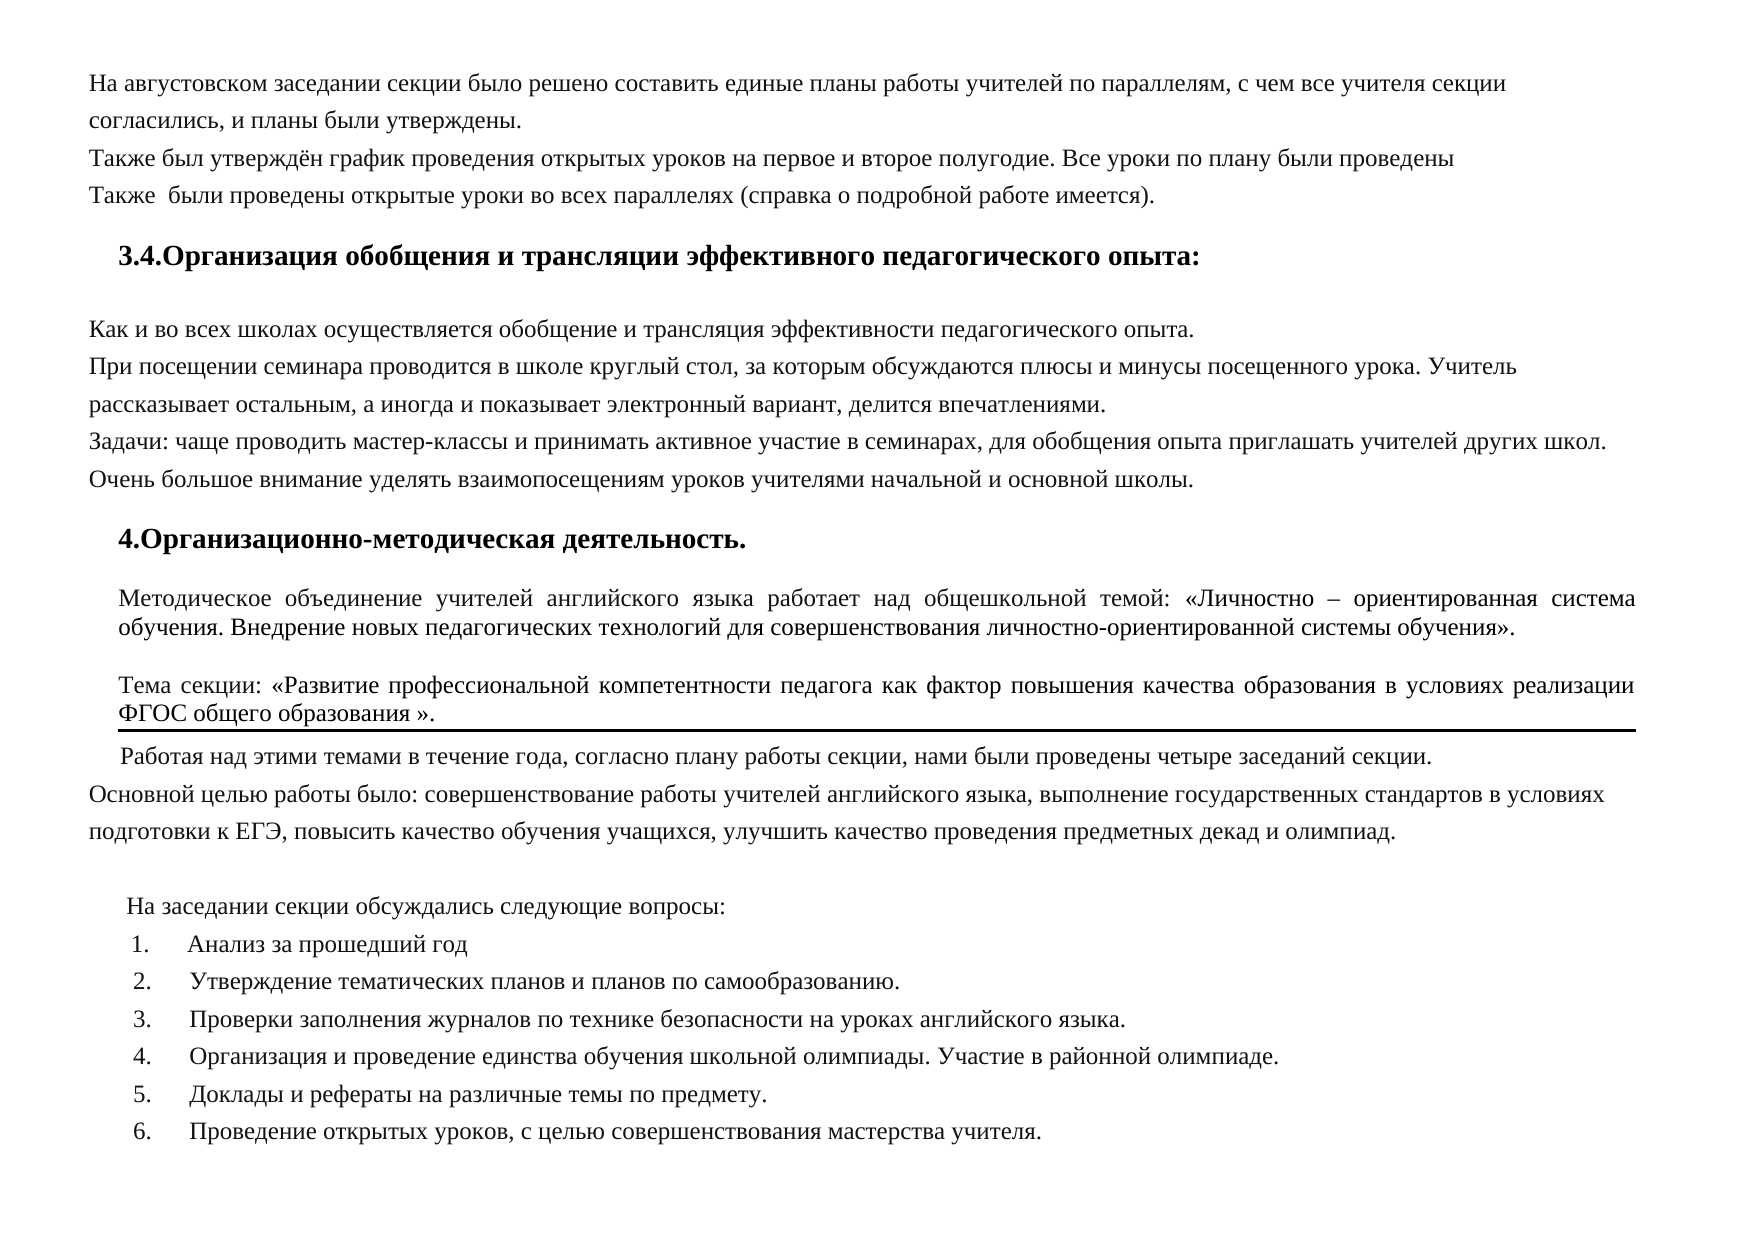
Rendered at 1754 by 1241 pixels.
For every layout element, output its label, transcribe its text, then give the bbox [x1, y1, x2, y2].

text 3. Проверки заполнения журналов по технике безопасности на уроках английского языка. [103, 995, 1636, 1032]
text Работая над этими темами в течение года, согласно плану работы секции, нами были проведены четыре заседаний секции. [88, 732, 1636, 770]
text 1. Анализ за прошедший год [118, 920, 1636, 957]
text Основной целью работы было: совершенствование работы учителей английского языка, выполнение государственных стандартов в условиях подготовки к ЕГЭ, повысить качество обучения учащихся, улучшить качество проведения предметных декад и олимпиад. [88, 770, 1636, 845]
text Задачи: чаще проводить мастер-классы и принимать активное участие в семинарах, для обобщения опыта приглашать учителей других школ. Очень большое внимание уделять взаимопосещениям уроков учителями начальной и основной школы. [88, 417, 1636, 492]
text Тема секции: «Развитие профессиональной компетентности педагога как фактор повышения качества образования в условиях реализации ФГОС общего образования ». [118, 670, 1636, 729]
text 5. Доклады и рефераты на различные темы по предмету. [103, 1070, 1636, 1107]
text 4. Организация и проведение единства обучения школьной олимпиады. Участие в районной олимпиаде. [103, 1032, 1636, 1070]
text 3.4.Организация обобщения и трансляции эффективного педагогического опыта: [118, 238, 1636, 271]
text Как и во всех школах осуществляется обобщение и трансляция эффективности педагогического опыта. [88, 305, 1636, 342]
text При посещении семинара проводится в школе круглый стол, за которым обсуждаются плюсы и минусы посещенного урока. Учитель рассказывает остальным, а иногда и показывает электронный вариант, делится впечатлениями. [88, 342, 1636, 417]
text Также был утверждён график проведения открытых уроков на первое и второе полугодие. Все уроки по плану были проведены [88, 134, 1636, 172]
text 2. Утверждение тематических планов и планов по самообразованию. [103, 957, 1636, 995]
text 6. Проведение открытых уроков, с целью совершенствования мастерства учителя. [103, 1107, 1636, 1145]
text Также были проведены открытые уроки во всех параллелях (справка о подробной работе имеется). [88, 172, 1636, 209]
text Методическое объединение учителей английского языка работает над общешкольной темой: «Личностно – ориентированная система обучения. Внедрение новых педагогических технологий для совершенствования личностно-ориентированной системы обучения». [118, 583, 1636, 641]
text На заседании секции обсуждались следующие вопросы: [88, 882, 1636, 920]
text 4.Организационно-методическая деятельность. [118, 521, 1636, 555]
text На августовском заседании секции было решено составить единые планы работы учителей по параллелям, с чем все учителя секции согласились, и планы были утверждены. [88, 59, 1636, 134]
